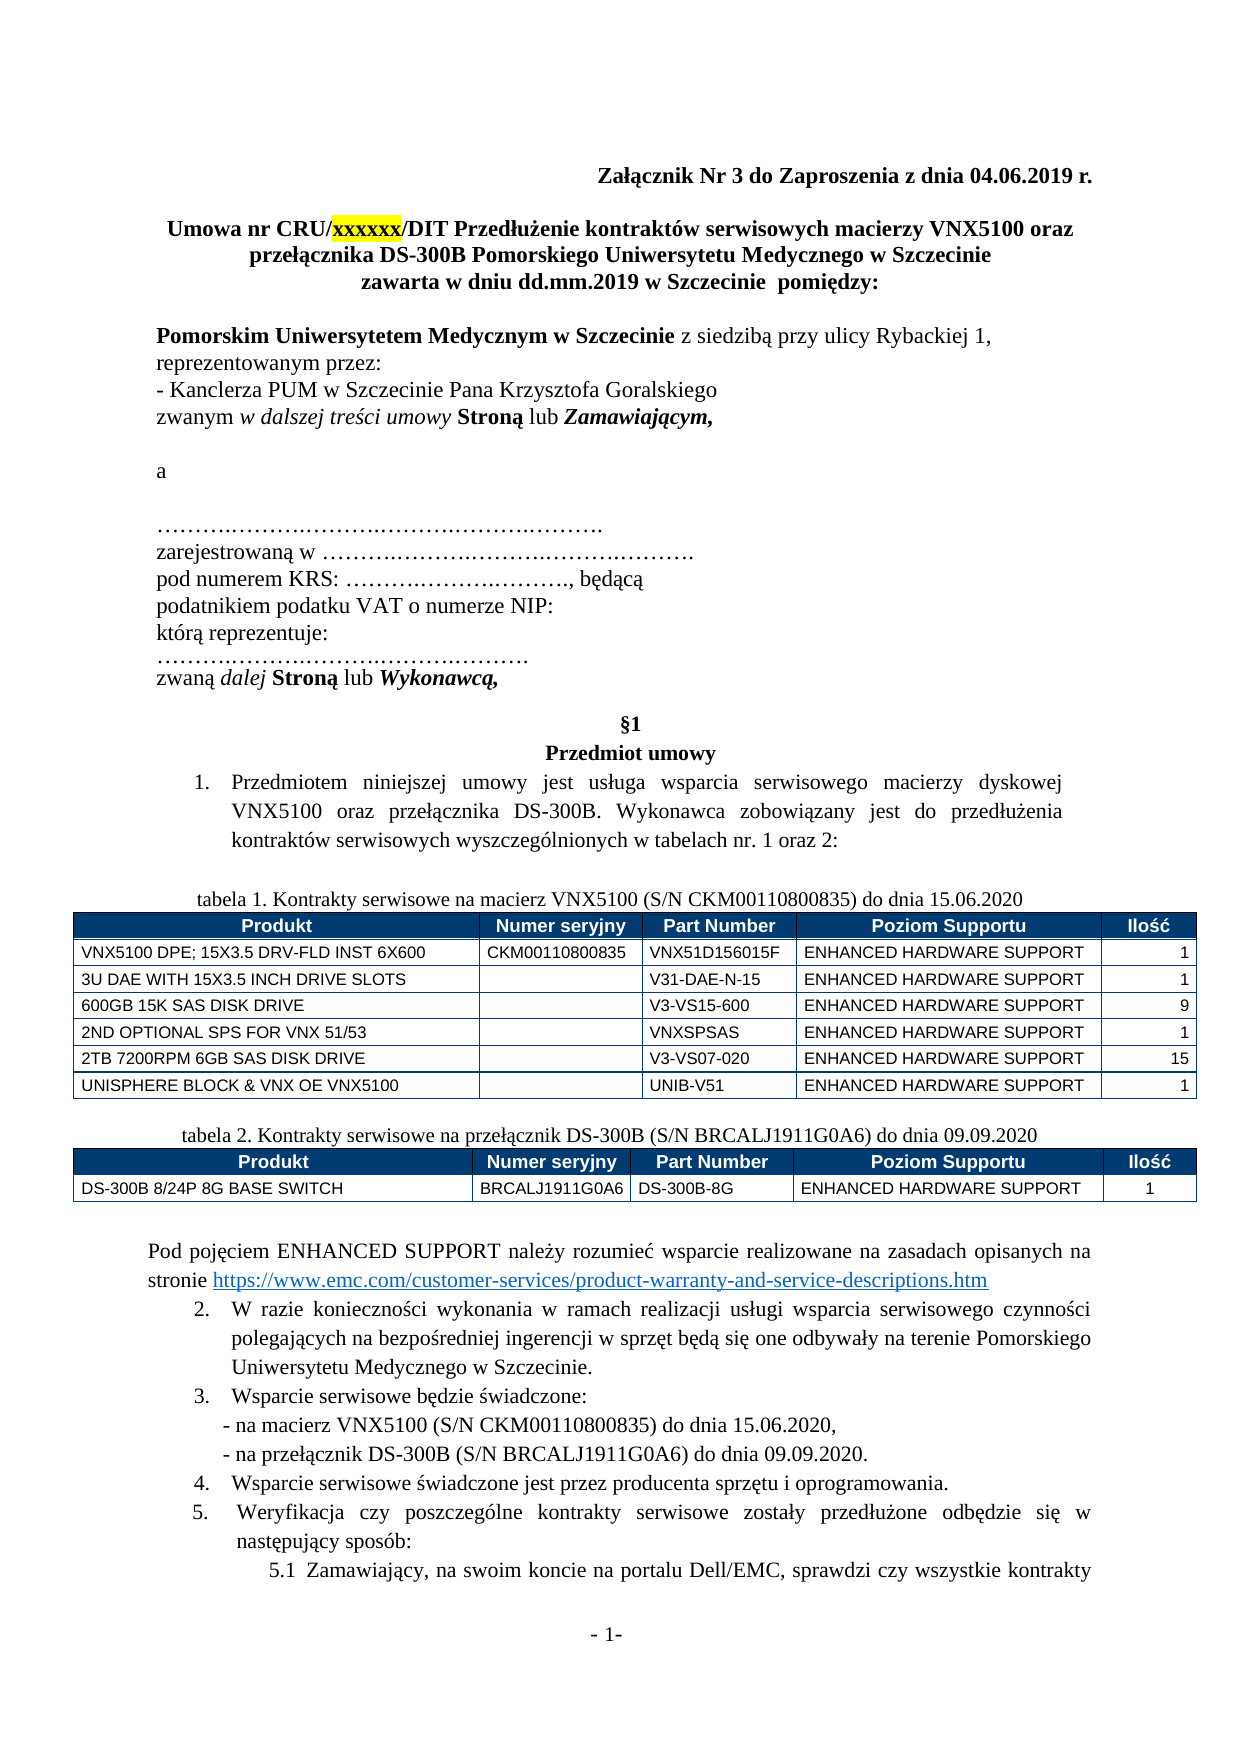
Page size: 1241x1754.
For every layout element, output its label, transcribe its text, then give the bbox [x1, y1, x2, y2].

text Przedmiot umowy [168, 740, 1092, 765]
text Pod pojęciem ENHANCED SUPPORT należy rozumieć wsparcie realizowane na zasadach opisanych na stronie https://www.emc.com/customer-services/product-warranty-and-service-descriptions.htm [148, 1238, 1092, 1292]
table_cell UNISPHERE BLOCK & VNX OE VNX5100 [74, 1073, 479, 1098]
list Wsparcie serwisowe świadczone jest przez producenta sprzętu i oprogramowania. [193, 1470, 1092, 1495]
table_cell [480, 993, 642, 1018]
table_header Produkt [74, 1149, 472, 1174]
table_cell V3-VS15-600 [643, 993, 796, 1018]
table_header Ilość [1104, 1149, 1196, 1174]
text - na przełącznik DS-300B (S/N BRCALJ1911G0A6) do dnia 09.09.2020. [223, 1441, 1092, 1466]
table_cell DS-300B-8G [631, 1175, 793, 1201]
table_cell [480, 1019, 642, 1045]
text - na macierz VNX5100 (S/N CKM00110800835) do dnia 15.06.2020, [223, 1412, 1092, 1437]
text zarejestrowaną w ……….……….……….……….………. [156, 538, 1063, 565]
table_header Numer seryjny [480, 913, 642, 938]
table_cell 15 [1102, 1046, 1196, 1071]
table_header Part Number [643, 913, 796, 938]
table_cell [480, 1046, 642, 1071]
table_cell 1 [1104, 1175, 1196, 1201]
table_cell ENHANCED HARDWARE SUPPORT [797, 1046, 1101, 1071]
text ……….……….……….……….………. [156, 646, 1092, 667]
table_cell ENHANCED HARDWARE SUPPORT [797, 940, 1101, 965]
table_cell 1 [1102, 1073, 1196, 1098]
text którą reprezentuje: [156, 619, 1063, 646]
table_cell 2TB 7200RPM 6GB SAS DISK DRIVE [74, 1046, 479, 1071]
table_cell VNX5100 DPE; 15X3.5 DRV-FLD INST 6X600 [74, 940, 479, 965]
table_cell CKM00110800835 [480, 940, 642, 965]
table_header Poziom Supportu [797, 913, 1101, 938]
table_header Ilość [1102, 913, 1196, 938]
list Przedmiotem niniejszej umowy jest usługa wsparcia serwisowego macierzy dyskowej VNX5100 oraz przełącznika DS-300B. Wykonawca zobowiązany jest do przedłużenia kontraktów serwisowych wyszczególnionych w tabelach nr. 1 oraz 2: [193, 769, 1063, 852]
table_cell V3-VS07-020 [643, 1046, 796, 1071]
text §1 [168, 711, 1092, 736]
table_cell 3U DAE WITH 15X3.5 INCH DRIVE SLOTS [74, 966, 479, 992]
table_cell ENHANCED HARDWARE SUPPORT [797, 993, 1101, 1018]
text zwaną dalej Stroną lub Wykonawcą, [156, 667, 1092, 689]
subtitle Załącznik Nr 3 do Zaproszenia z dnia 04.06.2019 r. [148, 162, 1092, 189]
list W razie konieczności wykonania w ramach realizacji usługi wsparcia serwisowego czynności polegających na bezpośredniej ingerencji w sprzęt będą się one odbywały na terenie Pomorskiego Uniwersytetu Medycznego w Szczecinie. [193, 1296, 1092, 1379]
text a [156, 457, 1063, 484]
table_cell BRCALJ1911G0A6 [473, 1175, 630, 1201]
table_cell 1 [1102, 940, 1196, 965]
text zwanym w dalszej treści umowy Stroną lub Zamawiającym, [156, 403, 1063, 430]
table_header Part Number [631, 1149, 793, 1174]
table_header Poziom Supportu [794, 1149, 1103, 1174]
table_cell V31-DAE-N-15 [643, 966, 796, 992]
list Weryfikacja czy poszczególne kontrakty serwisowe zostały przedłużone odbędzie się w następujący sposób: [192, 1499, 1092, 1553]
table_header Produkt [74, 913, 479, 938]
subtitle Umowa nr CRU/xxxxxx/DIT Przedłużenie kontraktów serwisowych macierzy VNX5100 oraz przełącznika DS-300B Pomorskiego Uniwersytetu Medycznego w Szczecinie [148, 215, 1092, 268]
table_cell [480, 966, 642, 992]
table_cell 600GB 15K SAS DISK DRIVE [74, 993, 479, 1018]
text pod numerem KRS: ……….……….………., będącą [156, 565, 1063, 592]
text podatnikiem podatku VAT o numerze NIP: [156, 592, 1063, 619]
table_cell DS-300B 8/24P 8G BASE SWITCH [74, 1175, 472, 1201]
text - Kanclerza PUM w Szczecinie Pana Krzysztofa Goralskiego [156, 376, 1063, 403]
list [268, 1557, 1092, 1582]
table_cell [480, 1073, 642, 1098]
text Pomorskim Uniwersytetem Medycznym w Szczecinie z siedzibą przy ulicy Rybackiej 1, reprezentowanym przez: [156, 322, 1063, 376]
table_header Numer seryjny [473, 1149, 630, 1174]
table_cell 1 [1102, 966, 1196, 992]
table_cell ENHANCED HARDWARE SUPPORT [797, 966, 1101, 992]
table_cell VNXSPSAS [643, 1019, 796, 1045]
table_cell 9 [1102, 993, 1196, 1018]
table_cell VNX51D156015F [643, 940, 796, 965]
text tabela 1. Kontrakty serwisowe na macierz VNX5100 (S/N CKM00110800835) do dnia 15.06.2020 [156, 885, 1063, 912]
table_cell ENHANCED HARDWARE SUPPORT [797, 1019, 1101, 1045]
text zawarta w dniu dd.mm.2019 w Szczecinie pomiędzy: [148, 268, 1092, 295]
list Wsparcie serwisowe będzie świadczone: [193, 1383, 1092, 1408]
table_cell UNIB-V51 [643, 1073, 796, 1098]
table_cell ENHANCED HARDWARE SUPPORT [797, 1073, 1101, 1098]
table_cell 2ND OPTIONAL SPS FOR VNX 51/53 [74, 1019, 479, 1045]
text tabela 2. Kontrakty serwisowe na przełącznik DS-300B (S/N BRCALJ1911G0A6) do dnia 09.09.2020 [156, 1121, 1063, 1148]
table_cell ENHANCED HARDWARE SUPPORT [794, 1175, 1103, 1201]
table_cell 1 [1102, 1019, 1196, 1045]
text ……….……….……….……….……….………. [156, 511, 1063, 538]
